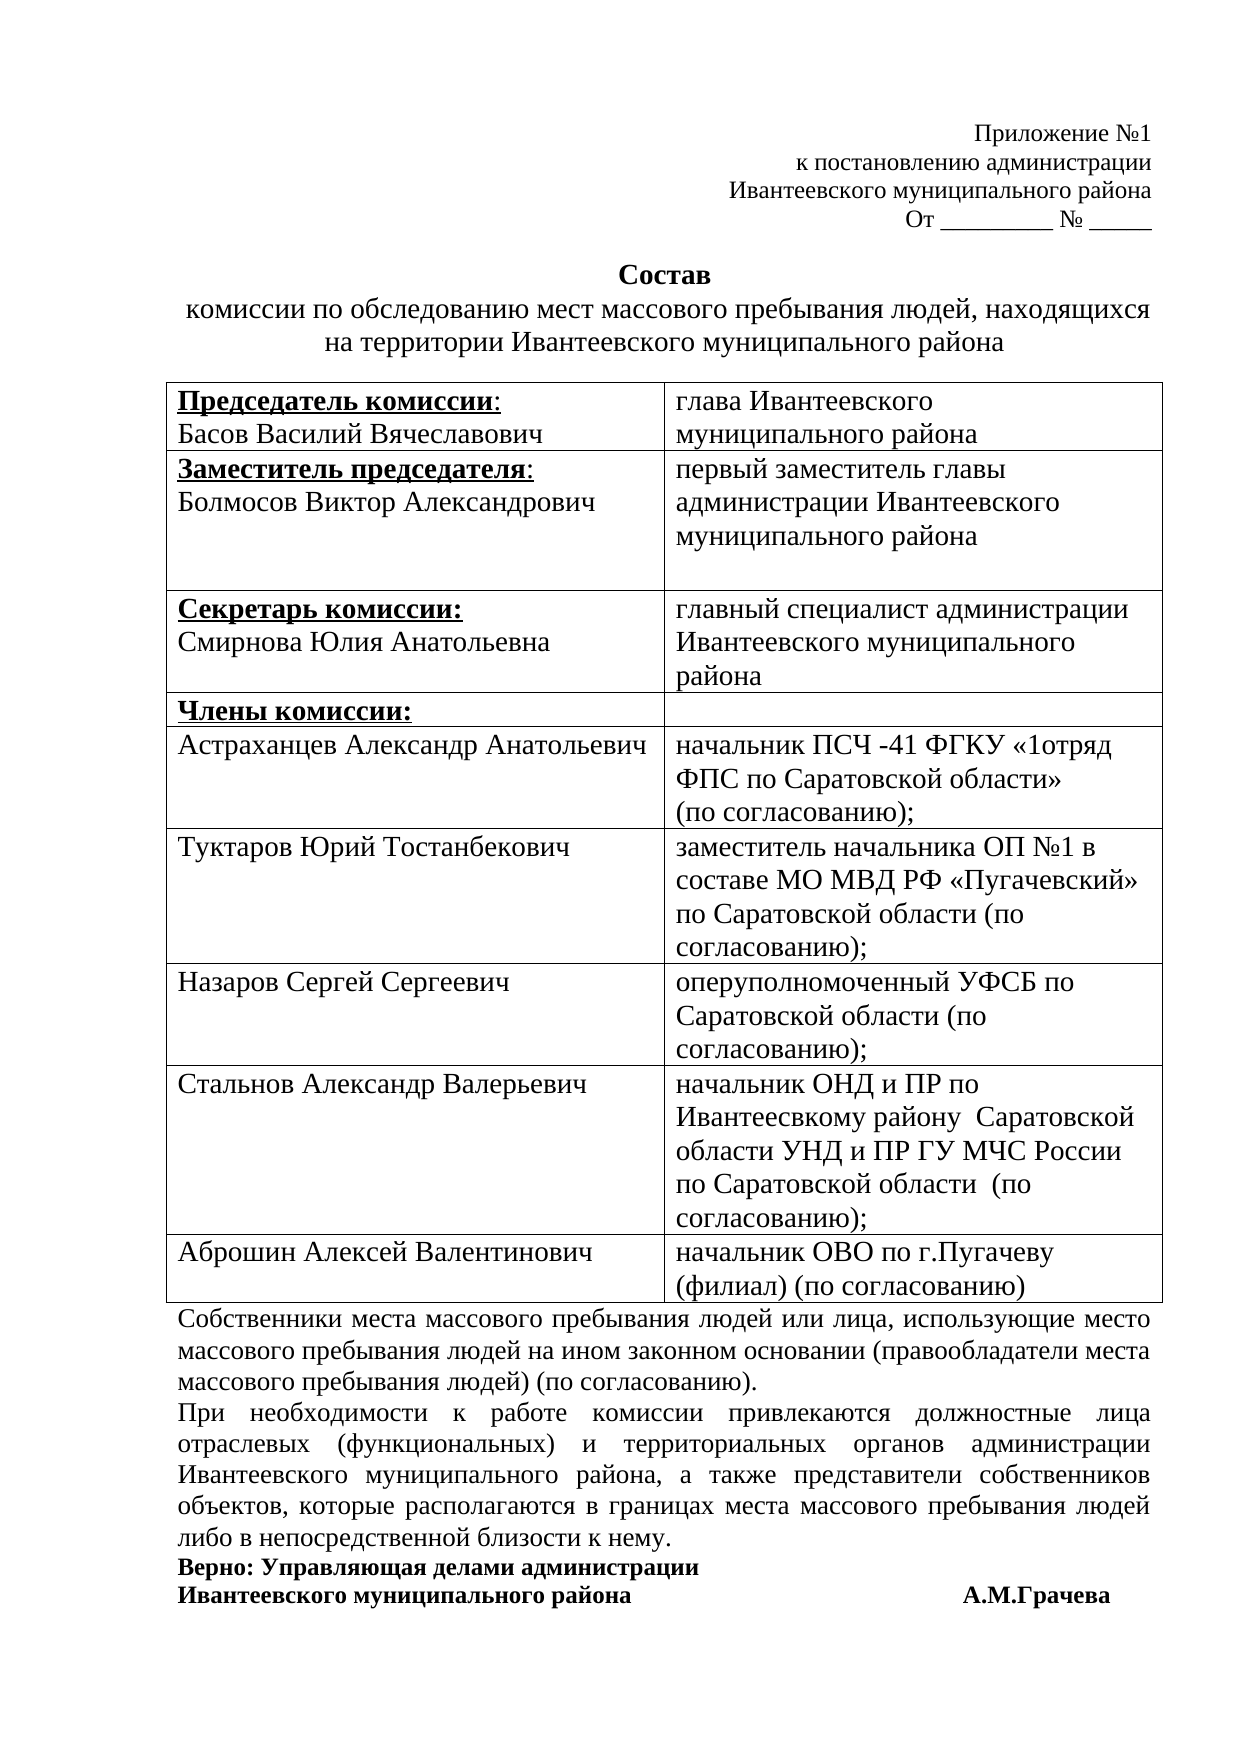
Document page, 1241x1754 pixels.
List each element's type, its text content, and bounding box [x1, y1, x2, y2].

table_cell Члены комиссии: [167, 693, 664, 726]
table_cell Стальнов Александр Валерьевич [167, 1066, 664, 1233]
table_cell заместитель начальника ОП №1 в составе МО МВД РФ «Пугачевский» по Саратовской области (по согласованию); [665, 829, 1162, 963]
table_header глава Ивантеевского муниципального района [665, 383, 1162, 450]
text к постановлению администрации [177, 147, 1152, 176]
table_cell [665, 693, 1162, 726]
text Ивантеевского муниципального района [177, 176, 1152, 204]
table_cell начальник ОНД и ПР по Ивантеесвкому району Саратовской области УНД и ПР ГУ МЧС России по Саратовской области (по согласованию); [665, 1066, 1162, 1233]
text Верно: Управляющая делами администрации [177, 1552, 1152, 1581]
text При необходимости к работе комиссии привлекаются должностные лица отраслевых (функциональных) и территориальных органов администрации Ивантеевского муниципального района, а также представители собственников объектов, которые располагаются в границах места массового пребывания людей либо в непосредственной близости к нему. [177, 1396, 1152, 1552]
table_cell начальник ПСЧ -41 ФГКУ «1отряд ФПС по Саратовской области» (по согласованию); [665, 727, 1162, 828]
text Состав [177, 257, 1152, 291]
table_cell оперуполномоченный УФСБ по Саратовской области (по согласованию); [665, 964, 1162, 1065]
table_cell главный специалист администрации Ивантеевского муниципального района [665, 591, 1162, 692]
table_cell Секретарь комиссии: Смирнова Юлия Анатольевна [167, 591, 664, 692]
table_cell Астраханцев Александр Анатольевич [167, 727, 664, 828]
text Ивантеевского муниципального района А.М.Грачева [177, 1581, 1152, 1609]
table_cell Аброшин Алексей Валентинович [167, 1235, 664, 1302]
table_cell Туктаров Юрий Тостанбекович [167, 829, 664, 963]
text От _________ № _____ [177, 204, 1152, 233]
table_cell Заместитель председателя: Болмосов Виктор Александрович [167, 451, 664, 590]
table_cell Назаров Сергей Сергеевич [167, 964, 664, 1065]
table_cell начальник ОВО по г.Пугачеву (филиал) (по согласованию) [665, 1235, 1162, 1302]
text Приложение №1 [177, 118, 1152, 147]
text комиссии по обследованию мест массового пребывания людей, находящихся на территории Ивантеевского муниципального района [177, 291, 1152, 358]
table_header Председатель комиссии: Басов Василий Вячеславович [167, 383, 664, 450]
table_cell первый заместитель главы администрации Ивантеевского муниципального района [665, 451, 1162, 590]
text Собственники места массового пребывания людей или лица, использующие место массового пребывания людей на ином законном основании (правообладатели места массового пребывания людей) (по согласованию). [177, 1303, 1152, 1396]
